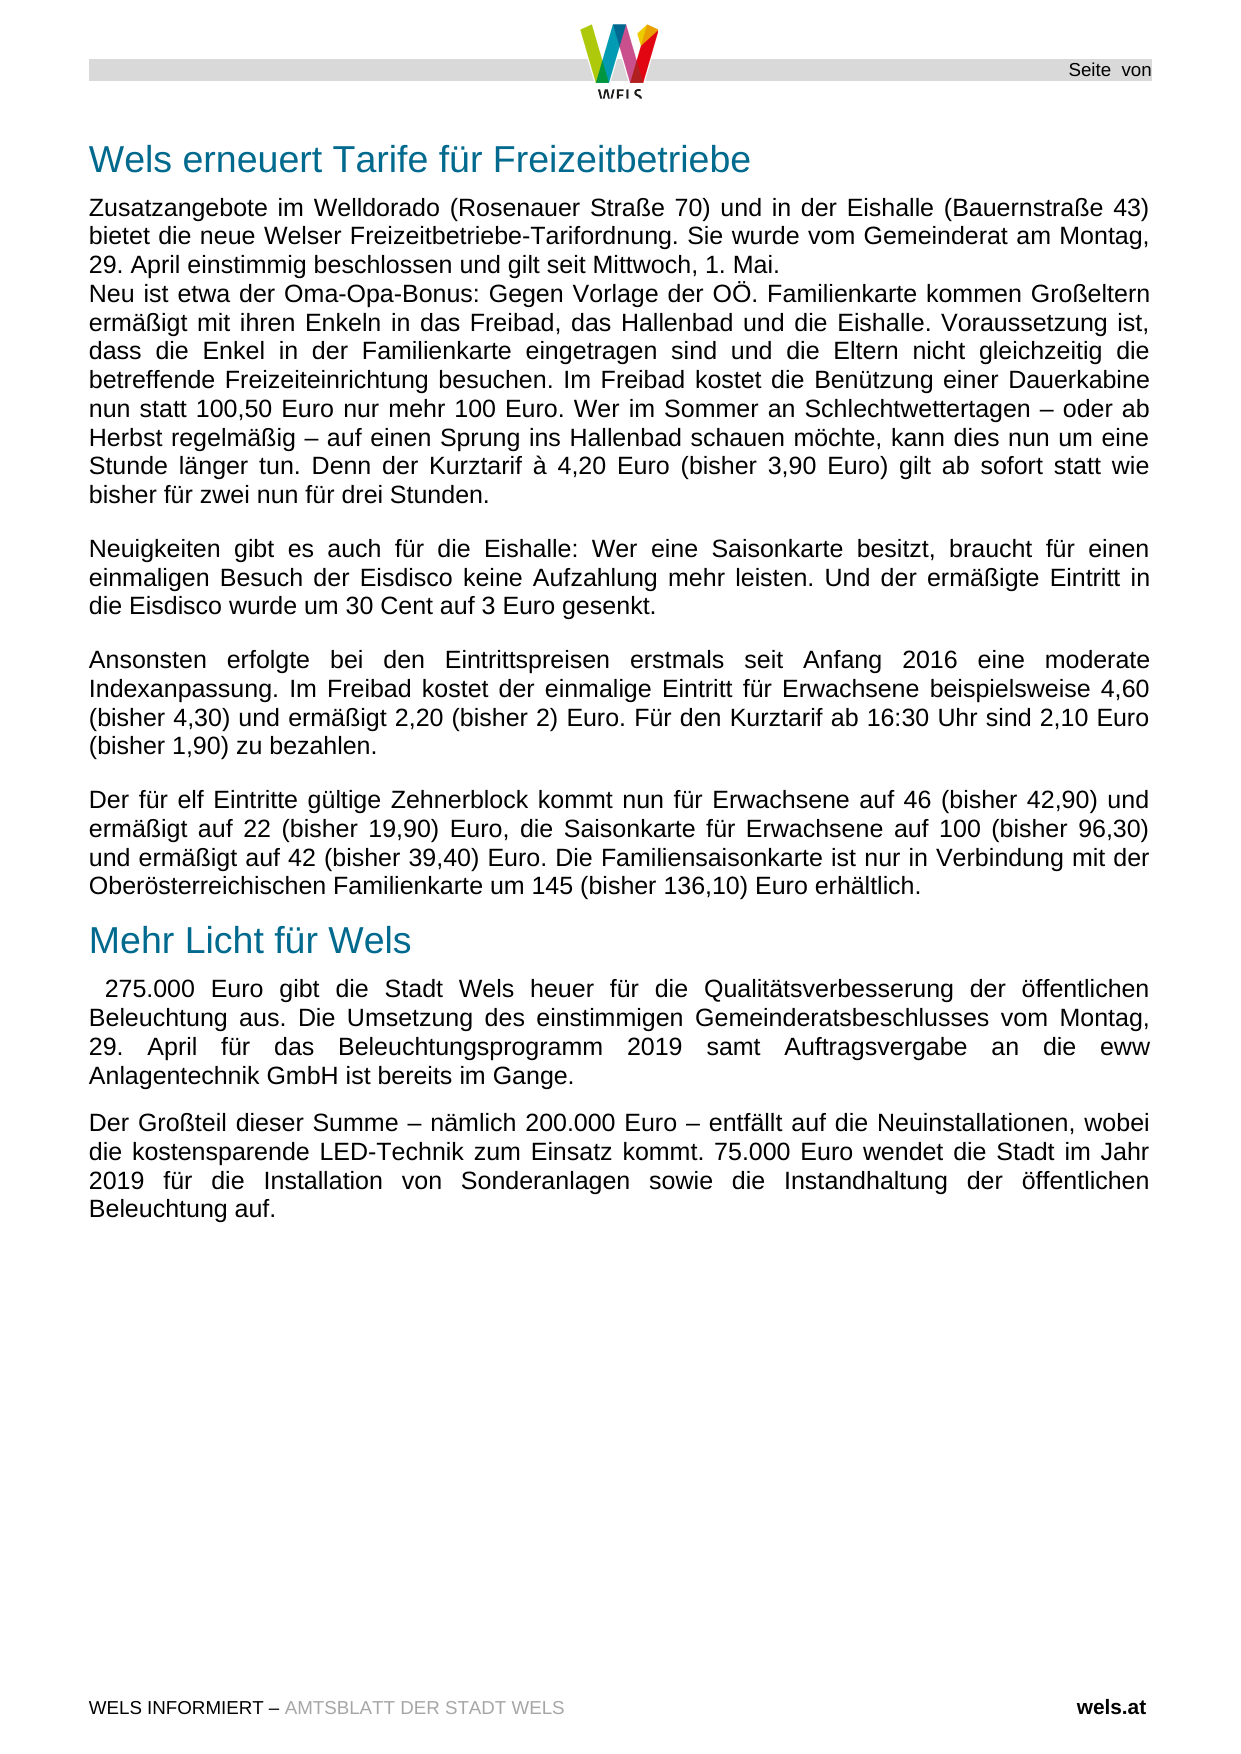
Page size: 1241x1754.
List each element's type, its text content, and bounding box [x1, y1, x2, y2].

subtitle Wels erneuert Tarife für Freizeitbetriebe [89, 137, 1152, 180]
text 275.000 Euro gibt die Stadt Wels heuer für die Qualitätsverbesserung der öffentlichen Beleuchtung aus. Die Umsetzung des einstimmigen Gemeinderatsbeschlusses vom Montag, 29. April für das Beleuchtungsprogramm 2019 samt Auftragsvergabe an die eww Anlagentechnik GmbH ist bereits im Gange. [89, 974, 1152, 1089]
picture [579, 23, 658, 99]
text Zusatzangebote im Welldorado (Rosenauer Straße 70) und in der Eishalle (Bauernstraße 43) bietet die neue Welser Freizeitbetriebe-Tarifordnung. Sie wurde vom Gemeinderat am Montag, 29. April einstimmig beschlossen und gilt seit Mittwoch, 1. Mai. [89, 192, 1152, 279]
subtitle Mehr Licht für Wels [89, 919, 1152, 962]
text Der Großteil dieser Summe – nämlich 200.000 Euro – entfällt auf die Neuinstallationen, wobei die kostensparende LED-Technik zum Einsatz kommt. 75.000 Euro wendet die Stadt im Jahr 2019 für die Installation von Sonderanlagen sowie die Instandhaltung der öffentlichen Beleuchtung auf. [89, 1108, 1152, 1223]
text Der für elf Eintritte gültige Zehnerblock kommt nun für Erwachsene auf 46 (bisher 42,90) und ermäßigt auf 22 (bisher 19,90) Euro, die Saisonkarte für Erwachsene auf 100 (bisher 96,30) und ermäßigt auf 42 (bisher 39,40) Euro. Die Familiensaisonkarte ist nur in Verbindung mit der Oberösterreichischen Familienkarte um 145 (bisher 136,10) Euro erhältlich. [89, 785, 1152, 900]
text Neuigkeiten gibt es auch für die Eishalle: Wer eine Saisonkarte besitzt, braucht für einen einmaligen Besuch der Eisdisco keine Aufzahlung mehr leisten. Und der ermäßigte Eintritt in die Eisdisco wurde um 30 Cent auf 3 Euro gesenkt. [89, 534, 1152, 620]
text Neu ist etwa der Oma-Opa-Bonus: Gegen Vorlage der OÖ. Familienkarte kommen Großeltern ermäßigt mit ihren Enkeln in das Freibad, das Hallenbad und die Eishalle. Voraussetzung ist, dass die Enkel in der Familienkarte eingetragen sind und die Eltern nicht gleichzeitig die betreffende Freizeiteinrichtung besuchen. Im Freibad kostet die Benützung einer Dauerkabine nun statt 100,50 Euro nur mehr 100 Euro. Wer im Sommer an Schlechtwettertagen – oder ab Herbst regelmäßig – auf einen Sprung ins Hallenbad schauen möchte, kann dies nun um eine Stunde länger tun. Denn der Kurztarif à 4,20 Euro (bisher 3,90 Euro) gilt ab sofort statt wie bisher für zwei nun für drei Stunden. [89, 279, 1152, 509]
text Ansonsten erfolgte bei den Eintrittspreisen erstmals seit Anfang 2016 eine moderate Indexanpassung. Im Freibad kostet der einmalige Eintritt für Erwachsene beispielsweise 4,60 (bisher 4,30) und ermäßigt 2,20 (bisher 2) Euro. Für den Kurztarif ab 16:30 Uhr sind 2,10 Euro (bisher 1,90) zu bezahlen. [89, 645, 1152, 760]
